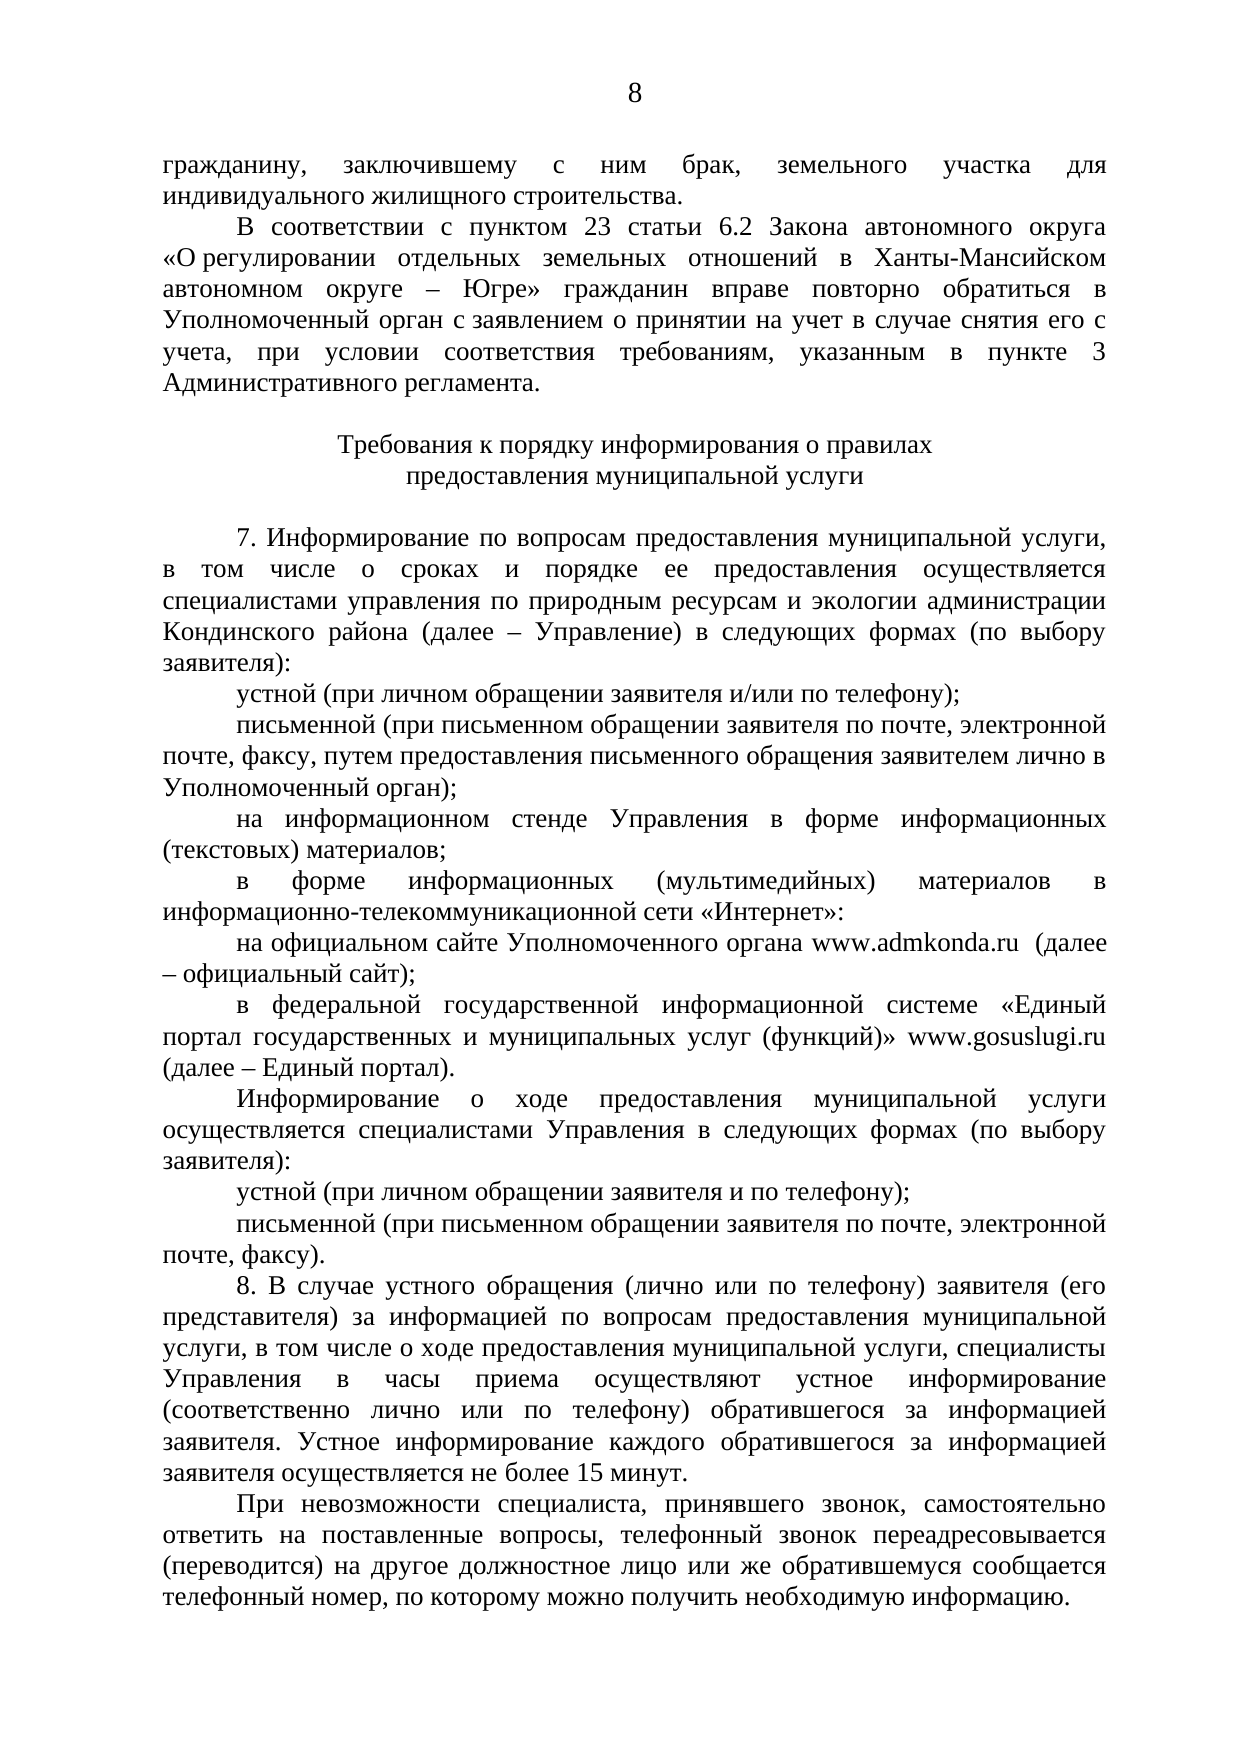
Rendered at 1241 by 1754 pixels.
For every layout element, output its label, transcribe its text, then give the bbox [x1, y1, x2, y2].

text устной (при личном обращении заявителя и по телефону); [162, 1176, 1107, 1207]
text устной (при личном обращении заявителя и/или по телефону); [162, 677, 1107, 708]
text на информационном стенде Управления в форме информационных (текстовых) материалов; [162, 802, 1107, 864]
text предоставления муниципальной услуги [162, 459, 1107, 490]
text письменной (при письменном обращении заявителя по почте, электронной почте, факсу, путем предоставления письменного обращения заявителем лично в Уполномоченный орган); [162, 708, 1107, 802]
text 7. Информирование по вопросам предоставления муниципальной услуги, в том числе о сроках и порядке ее предоставления осуществляется специалистами управления по природным ресурсам и экологии администрации Кондинского района (далее – Управление) в следующих формах (по выбору заявителя): [162, 521, 1107, 677]
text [162, 148, 1107, 210]
text В соответствии с пунктом 23 статьи 6.2 Закона автономного округа «О регулировании отдельных земельных отношений в Ханты-Мансийском автономном округе – Югре» гражданин вправе повторно обратиться в Уполномоченный орган с заявлением о принятии на учет в случае снятия его с учета, при условии соответствия требованиям, указанным в пункте 3 Административного регламента. [162, 210, 1107, 397]
text в федеральной государственной информационной системе «Единый портал государственных и муниципальных услуг (функций)» www.gosuslugi.ru (далее – Единый портал). [162, 989, 1107, 1082]
text письменной (при письменном обращении заявителя по почте, электронной почте, факсу). [162, 1207, 1107, 1269]
text При невозможности специалиста, принявшего звонок, самостоятельно ответить на поставленные вопросы, телефонный звонок переадресовывается (переводится) на другое должностное лицо или же обратившемуся сообщается телефонный номер, по которому можно получить необходимую информацию. [162, 1487, 1107, 1612]
text Информирование о ходе предоставления муниципальной услуги осуществляется специалистами Управления в следующих формах (по выбору заявителя): [162, 1082, 1107, 1176]
text 8. В случае устного обращения (лично или по телефону) заявителя (его представителя) за информацией по вопросам предоставления муниципальной услуги, в том числе о ходе предоставления муниципальной услуги, специалисты Управления в часы приема осуществляют устное информирование (соответственно лично или по телефону) обратившегося за информацией заявителя. Устное информирование каждого обратившегося за информацией заявителя осуществляется не более 15 минут. [162, 1269, 1107, 1487]
text Требования к порядку информирования о правилах [162, 428, 1107, 459]
text на официальном сайте Уполномоченного органа www.admkonda.ru (далее – официальный сайт); [162, 926, 1107, 989]
text в форме информационных (мультимедийных) материалов в информационно-телекоммуникационной сети «Интернет»: [162, 864, 1107, 926]
